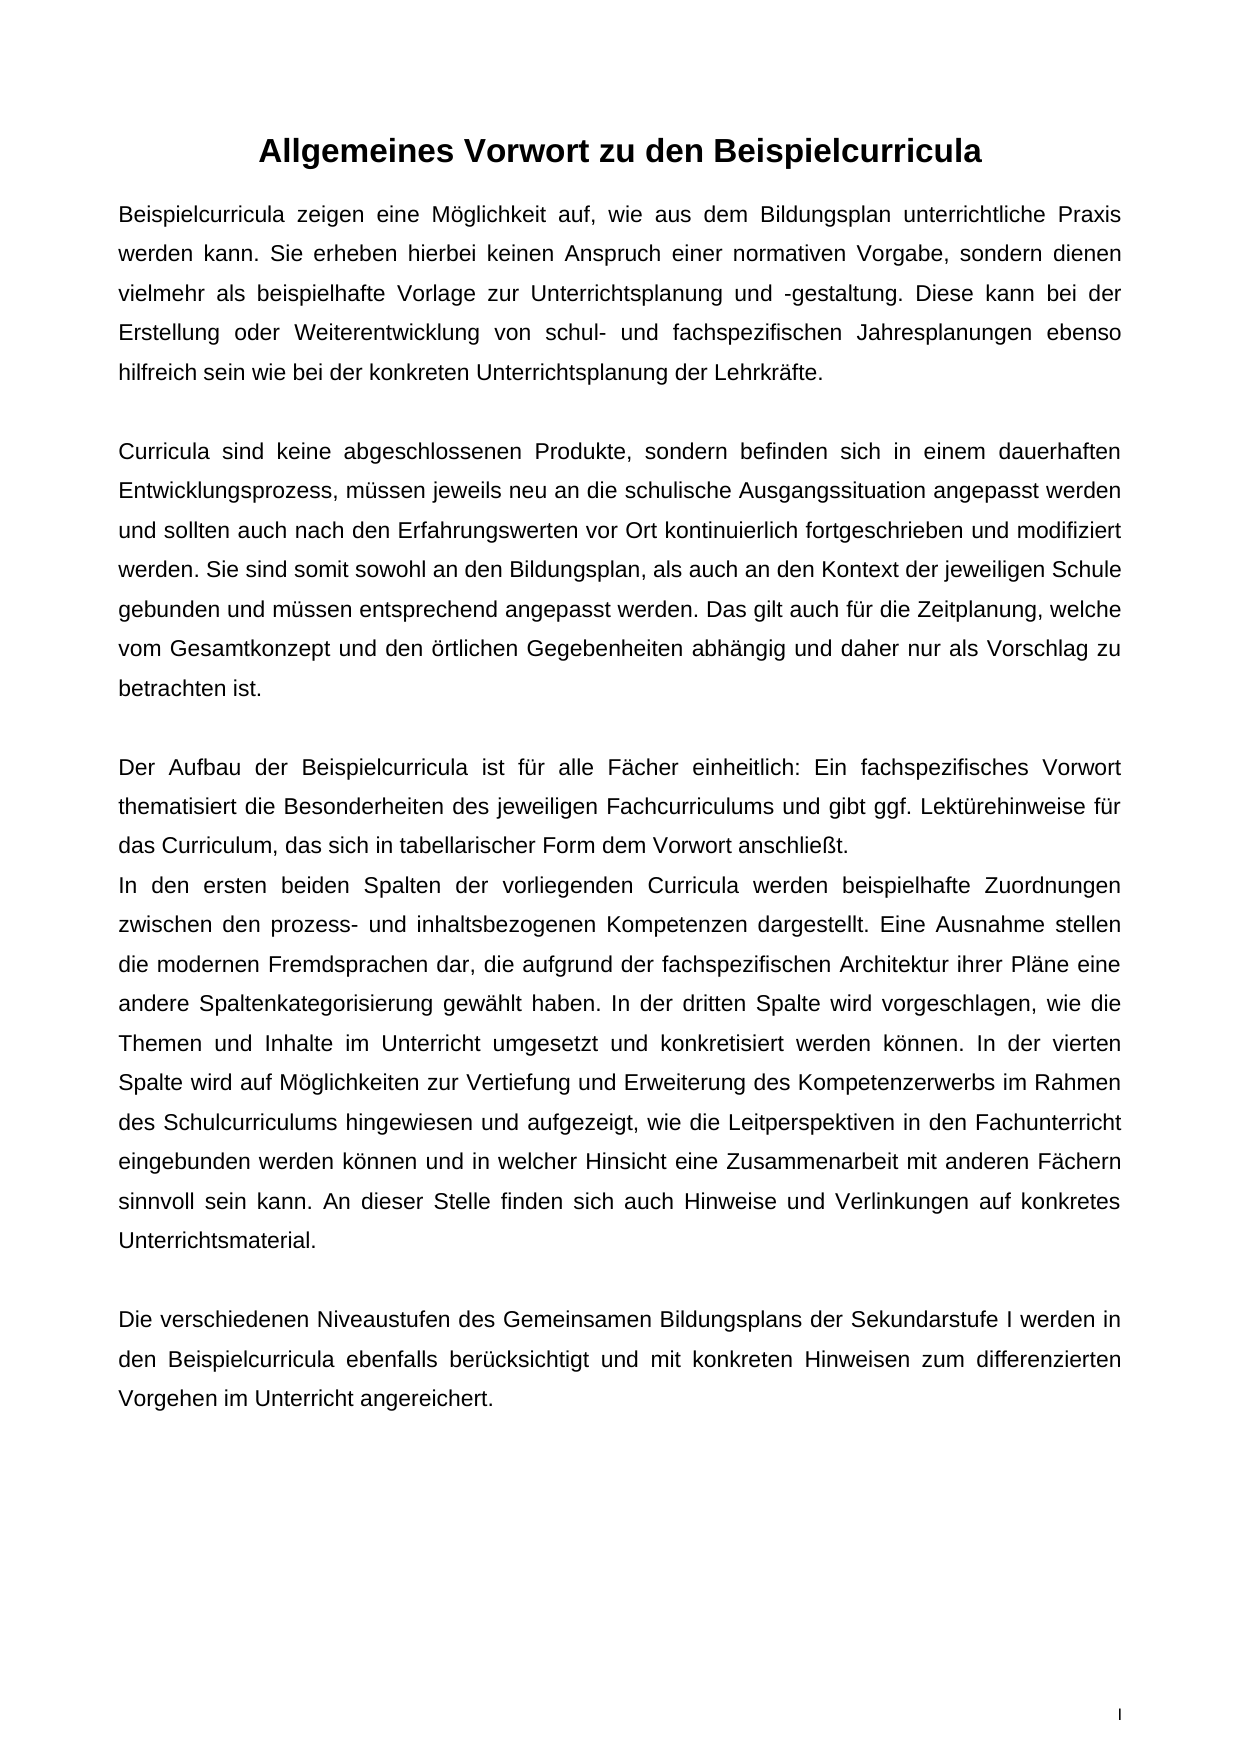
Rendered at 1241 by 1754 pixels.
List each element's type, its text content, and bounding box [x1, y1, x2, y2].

text Die verschiedenen Niveaustufen des Gemeinsamen Bildungsplans der Sekundarstufe I werden in den Beispielcurricula ebenfalls berücksichtigt und mit konkreten Hinweisen zum differenzierten Vorgehen im Unterricht angereichert. [118, 1306, 1122, 1411]
text Allgemeines Vorwort zu den Beispielcurricula [118, 131, 1122, 169]
text Der Aufbau der Beispielcurricula ist für alle Fächer einheitlich: Ein fachspezifisches Vorwort thematisiert die Besonderheiten des jeweiligen Fachcurriculums und gibt ggf. Lektürehinweise für das Curriculum, das sich in tabellarischer Form dem Vorwort anschließt. [118, 753, 1122, 859]
text Curricula sind keine abgeschlossenen Produkte, sondern befinden sich in einem dauerhaften Entwicklungsprozess, müssen jeweils neu an die schulische Ausgangssituation angepasst werden und sollten auch nach den Erfahrungswerten vor Ort kontinuierlich fortgeschrieben und modifiziert werden. Sie sind somit sowohl an den Bildungsplan, als auch an den Kontext der jeweiligen Schule gebunden und müssen entsprechend angepasst werden. Das gilt auch für die Zeitplanung, welche vom Gesamtkonzept und den örtlichen Gegebenheiten abhängig und daher nur als Vorschlag zu betrachten ist. [118, 438, 1122, 701]
text In den ersten beiden Spalten der vorliegenden Curricula werden beispielhafte Zuordnungen zwischen den prozess- und inhaltsbezogenen Kompetenzen dargestellt. Eine Ausnahme stellen die modernen Fremdsprachen dar, die aufgrund der fachspezifischen Architektur ihrer Pläne eine andere Spaltenkategorisierung gewählt haben. In der dritten Spalte wird vorgeschlagen, wie die Themen und Inhalte im Unterricht umgesetzt und konkretisiert werden können. In der vierten Spalte wird auf Möglichkeiten zur Vertiefung und Erweiterung des Kompetenzerwerbs im Rahmen des Schulcurriculums hingewiesen und aufgezeigt, wie die Leitperspektiven in den Fachunterricht eingebunden werden können und in welcher Hinsicht eine Zusammenarbeit mit anderen Fächern sinnvoll sein kann. An dieser Stelle finden sich auch Hinweise und Verlinkungen auf konkretes Unterrichtsmaterial. [118, 872, 1122, 1253]
text Beispielcurricula zeigen eine Möglichkeit auf, wie aus dem Bildungsplan unterrichtliche Praxis werden kann. Sie erheben hierbei keinen Anspruch einer normativen Vorgabe, sondern dienen vielmehr als beispielhafte Vorlage zur Unterrichtsplanung und -gestaltung. Diese kann bei der Erstellung oder Weiterentwicklung von schul- und fachspezifischen Jahresplanungen ebenso hilfreich sein wie bei der konkreten Unterrichtsplanung der Lehrkräfte. [118, 201, 1122, 385]
